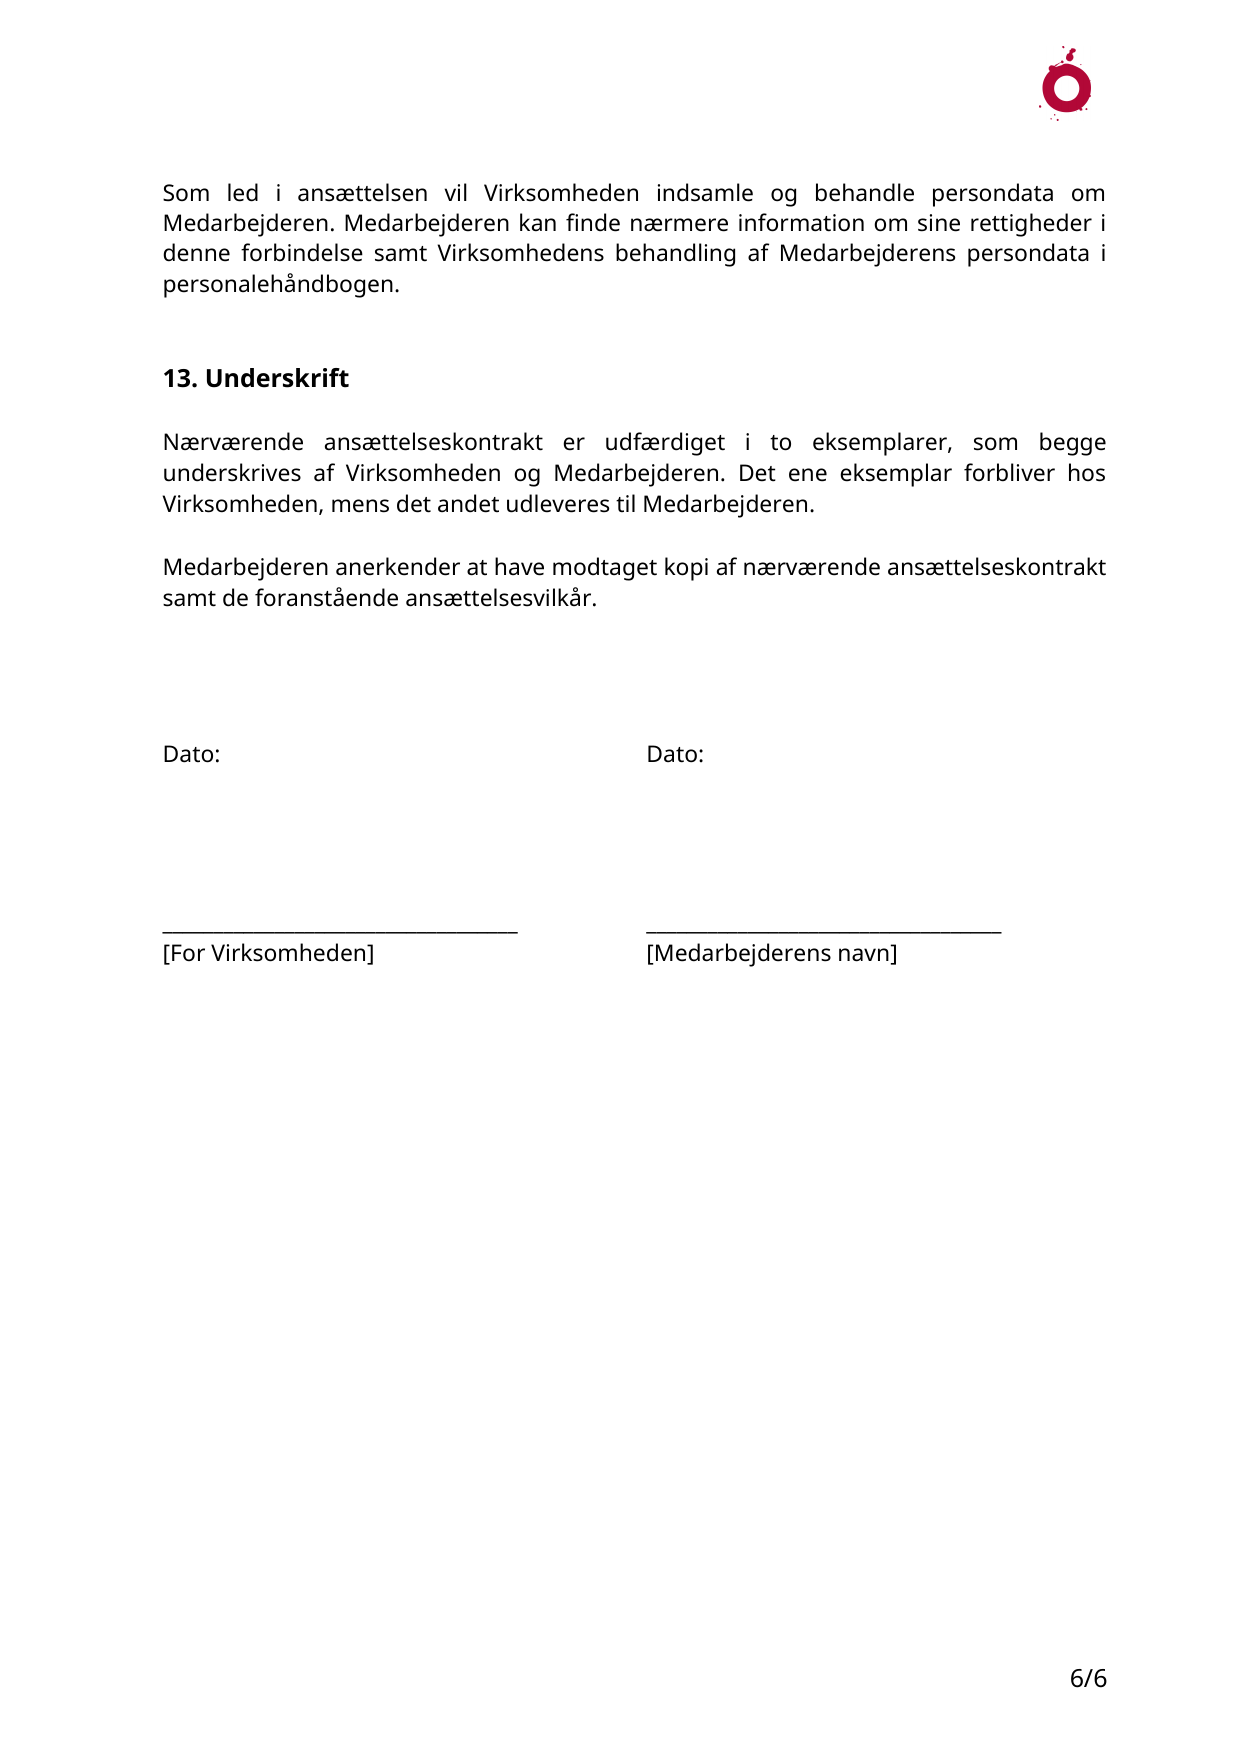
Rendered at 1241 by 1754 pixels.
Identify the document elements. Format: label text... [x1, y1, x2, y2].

picture [1039, 46, 1091, 121]
text 13. Underskrift [162, 361, 1107, 394]
text Nærværende ansættelseskontrakt er udfærdiget i to eksemplarer, som begge underskrives af Virksomheden og Medarbejderen. Det ene eksemplar forbliver hos Virksomheden, mens det andet udleveres til Medarbejderen. [162, 426, 1107, 519]
text Medarbejderen anerkender at have modtaget kopi af nærværende ansættelseskontrakt samt de foranstående ansættelsesvilkår. [162, 551, 1107, 613]
table_header Dato: ___________________________________ [For Virksomheden] [151, 738, 635, 1002]
text Som led i ansættelsen vil Virksomheden indsamle og behandle persondata om Medarbejderen. Medarbejderen kan finde nærmere information om sine rettigheder i denne forbindelse samt Virksomhedens behandling af Medarbejderens persondata i personalehåndbogen. [162, 177, 1107, 298]
table_header Dato: ___________________________________ [Medarbejderens navn] [635, 738, 1119, 1002]
